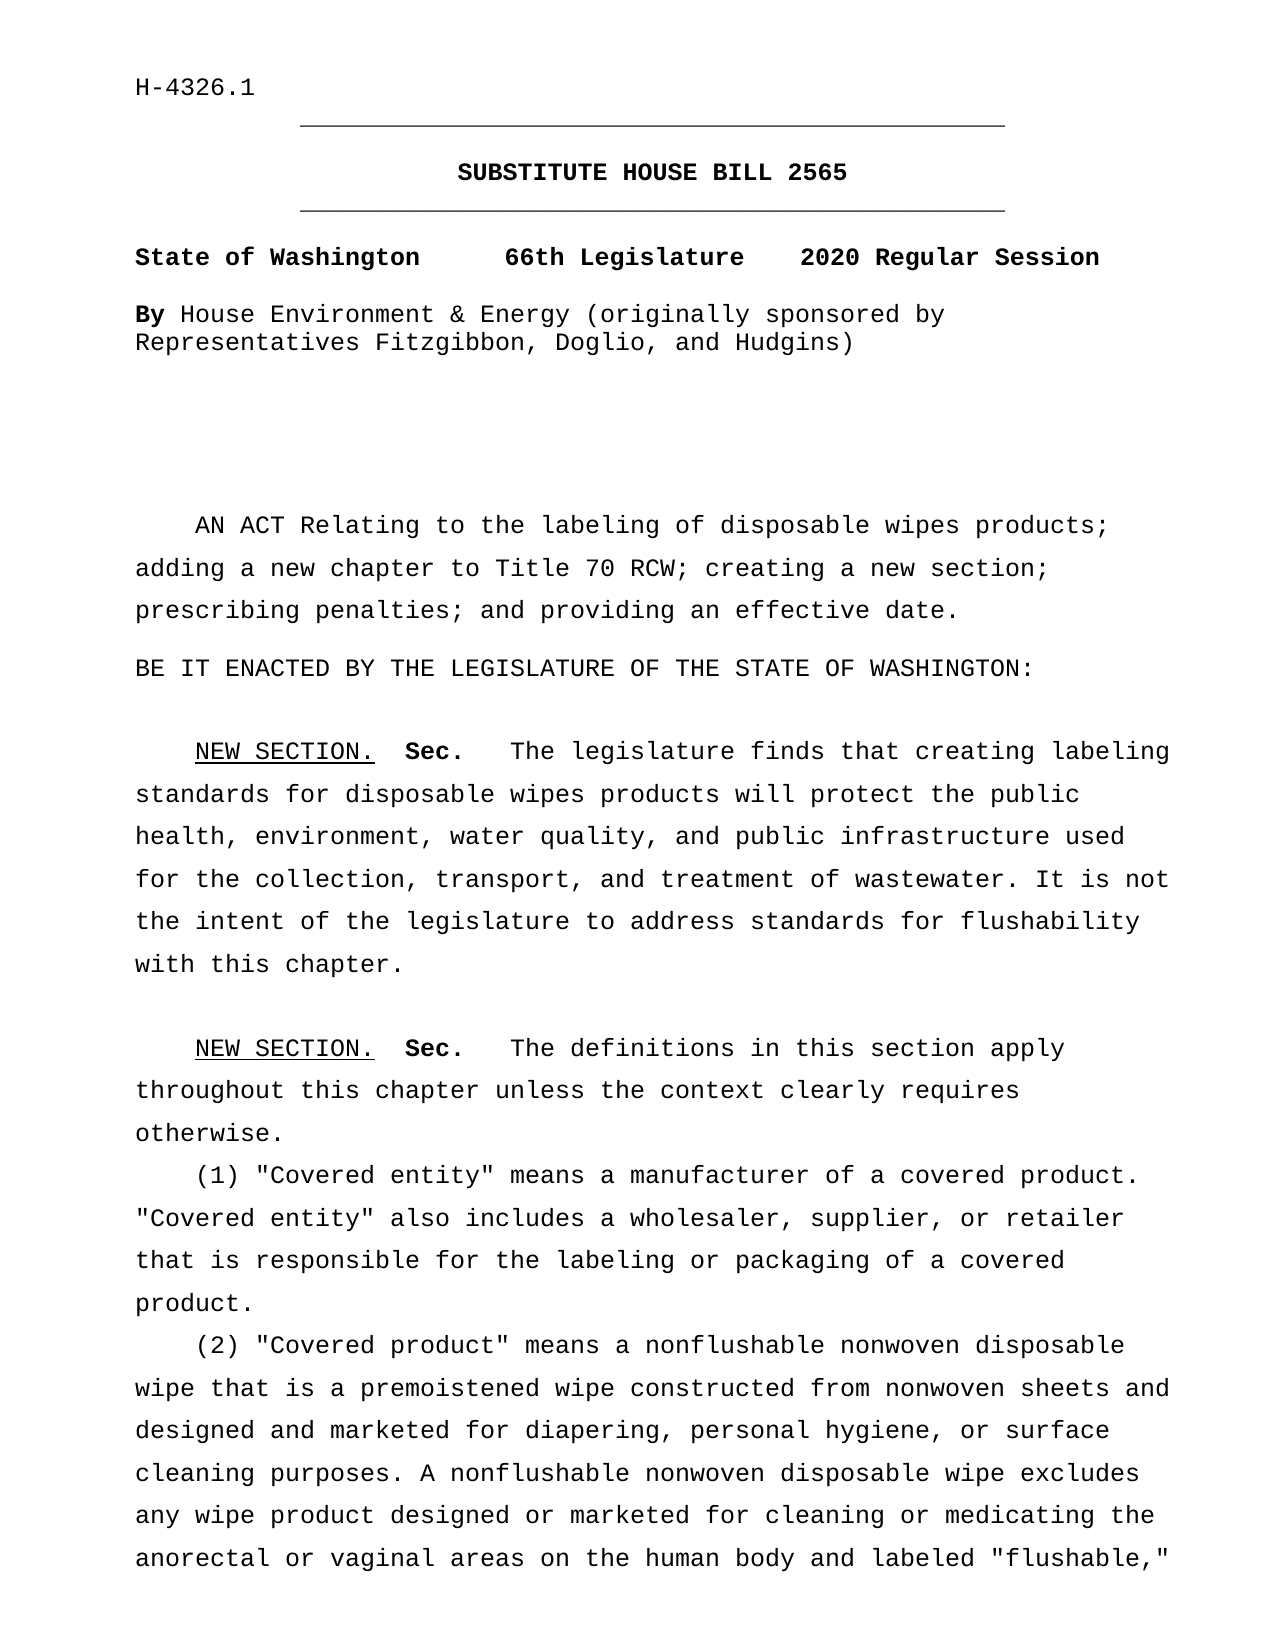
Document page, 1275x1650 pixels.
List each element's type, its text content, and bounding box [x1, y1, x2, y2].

text _______________________________________________ [135, 188, 1170, 217]
text H-4326.1 [135, 75, 1170, 103]
text State of Washington 66th Legislature 2020 Regular Session [135, 245, 1170, 273]
text NEW SECTION. Sec. The definitions in this section apply throughout this chapter unless the context clearly requires otherwise. [135, 1022, 1170, 1150]
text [135, 1320, 1170, 1575]
text SUBSTITUTE HOUSE BILL 2565 [135, 160, 1170, 188]
text AN ACT Relating to the labeling of disposable wipes products; adding a new chapter to Title 70 RCW; creating a new section; prescribing penalties; and providing an effective date. [135, 500, 1170, 627]
text NEW SECTION. Sec. The legislature finds that creating labeling standards for disposable wipes products will protect the public health, environment, water quality, and public infrastructure used for the collection, transport, and treatment of wastewater. It is not the intent of the legislature to address standards for flushability with this chapter. [135, 726, 1170, 981]
text _______________________________________________ [135, 103, 1170, 132]
text BE IT ENACTED BY THE LEGISLATURE OF THE STATE OF WASHINGTON: [135, 656, 1170, 684]
text By House Environment & Energy (originally sponsored by Representatives Fitzgibbon, Doglio, and Hudgins) [135, 302, 1170, 358]
text (1) "Covered entity" means a manufacturer of a covered product. "Covered entity" also includes a wholesaler, supplier, or retailer that is responsible for the labeling or packaging of a covered product. [135, 1150, 1170, 1320]
